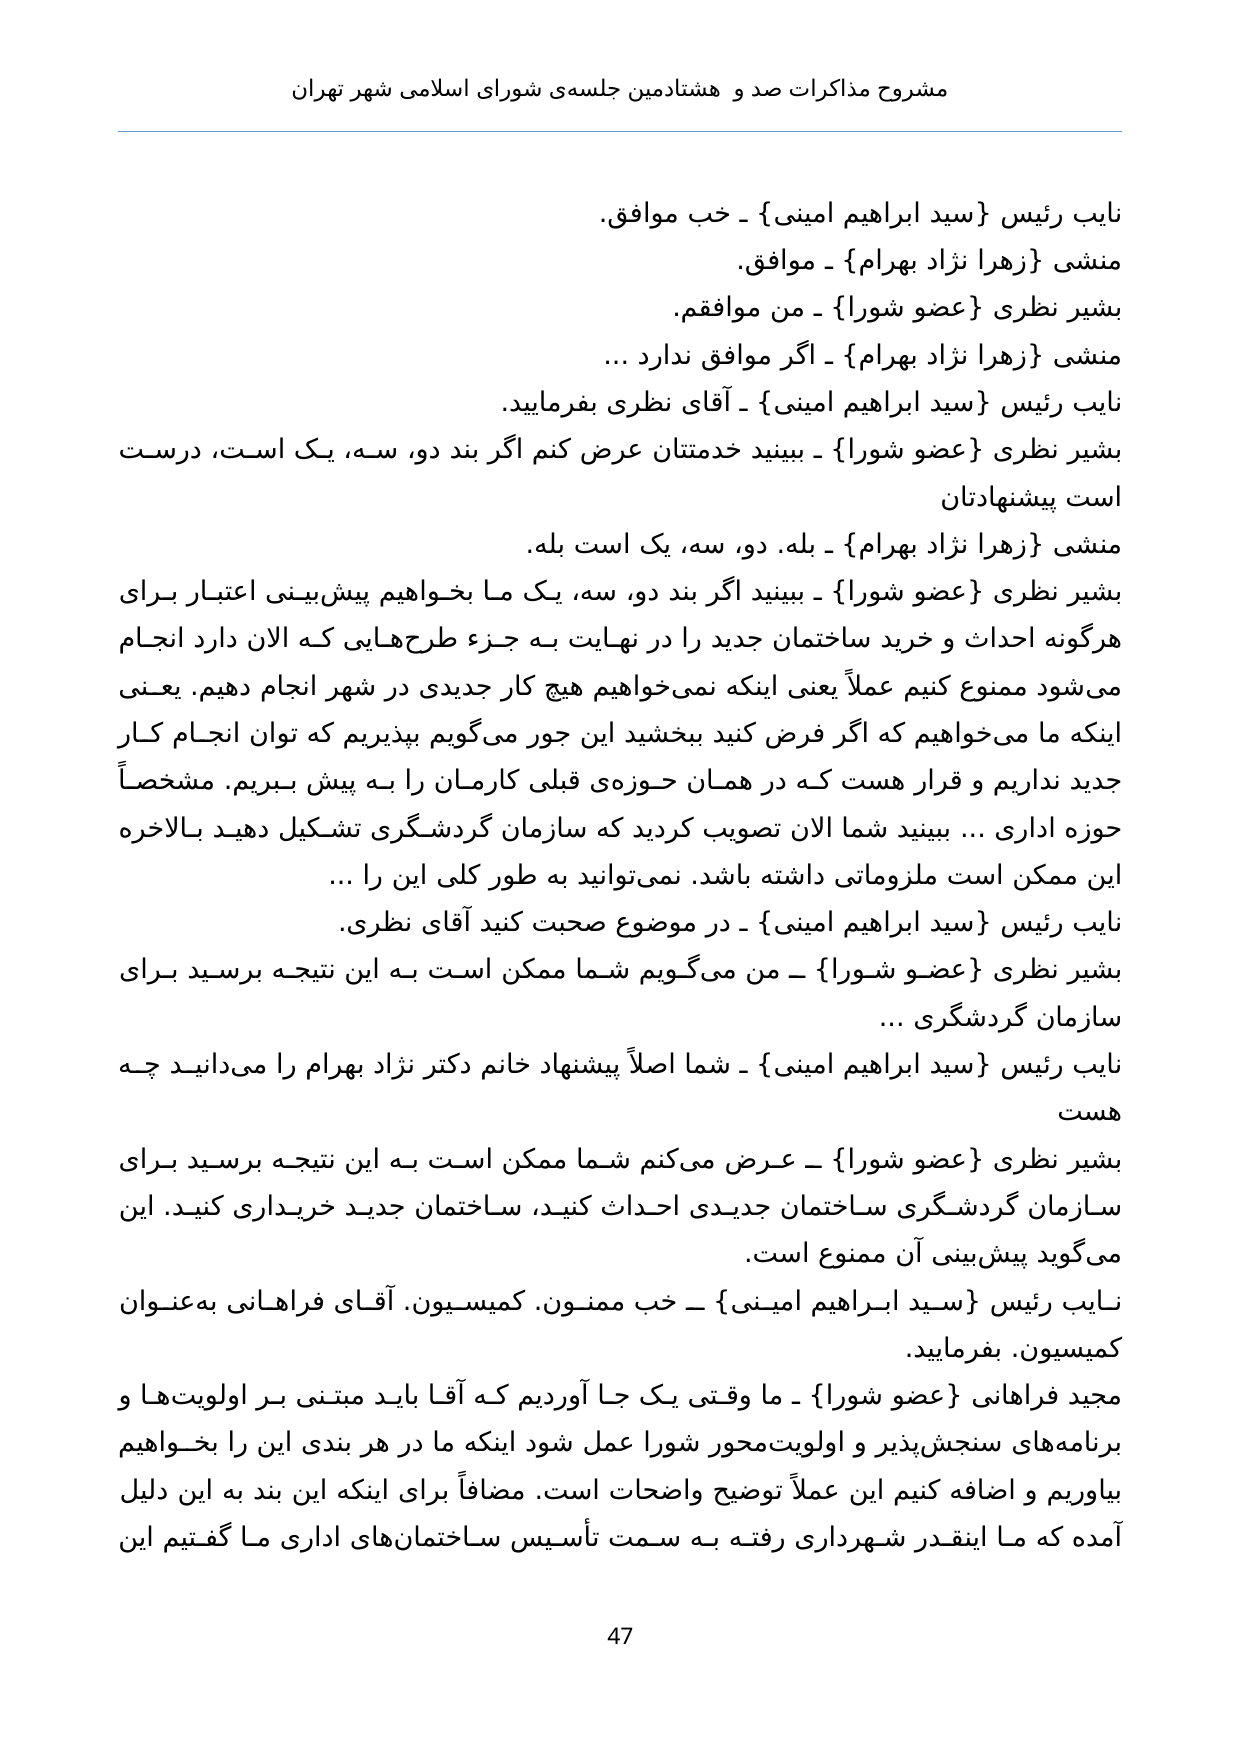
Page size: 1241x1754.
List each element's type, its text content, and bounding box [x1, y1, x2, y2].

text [118, 1379, 1122, 1553]
text بشیر نظری {عضو شورا} ـ عرض می‌کنم شما ممکن است به این نتیجه برسید برای سازمان گردشگری ساختمان جدیدی احداث کنید، ساختمان جدید خریداری کنید. این می‌گوید پیش‌بینی آن ممنوع است. [118, 1143, 1122, 1269]
text بشیر نظری {عضو شورا} ـ من موافقم. [118, 292, 1122, 323]
text نایب رئیس {سید ابراهیم امینی} ـ آقای نظری بفرمایید. [118, 386, 1122, 418]
text نایب رئیس {سید ابراهیم امینی} ـ شما اصلاً پیشنهاد خانم دکتر نژاد بهرام را می‌دانید چه هست [118, 1048, 1122, 1127]
text نایب رئیس {سید ابراهیم امینی} ـ خب موافق. [118, 197, 1122, 229]
text نایب رئیس {سید ابراهیم امینی} ـ خب ممنون. کمیسیون. آقای فراهانی به‌عنوان کمیسیون. بفرمایید. [118, 1285, 1122, 1364]
text منشی {زهرا نژاد بهرام} ـ موافق. [118, 244, 1122, 276]
text منشی {زهرا نژاد بهرام} ـ اگر موافق ندارد ... [118, 339, 1122, 371]
text منشی {زهرا نژاد بهرام} ـ بله. دو، سه، یک است بله. [118, 528, 1122, 560]
text نایب رئیس {سید ابراهیم امینی} ـ در موضوع صحبت کنید آقای نظری. [118, 906, 1122, 938]
text بشیر نظری {عضو شورا} ـ ببینید خدمتتان عرض کنم اگر بند دو، سه، یک است، درست است پیشنهادتان [118, 433, 1122, 512]
text بشیر نظری {عضو شورا} ـ ببینید اگر بند دو، سه، یک ما بخواهیم پیش‌بینی اعتبار برای هرگونه احداث و خرید ساختمان جدید را در نهایت به جزء طرح‌هایی که الان دارد انجام می‌شود ممنوع کنیم عملاً یعنی اینکه نمی‌خواهیم هیچ کار جدیدی در شهر انجام دهیم. یعنی اینکه ما می‌خواهیم که اگر فرض کنید ببخشید این جور می‌گویم بپذیریم که توان انجام کار جدید نداریم و قرار هست که در همان حوزه‌ی قبلی کارمان را به پیش ببریم. مشخصاً حوزه اداری ... ببینید شما الان تصویب کردید که سازمان گردشگری تشکیل دهید بالاخره این ممکن است ملزوماتی داشته باشد. نمی‌توانید به طور کلی این را ... [118, 575, 1122, 891]
text بشیر نظری {عضو شورا} ـ من می‌گویم شما ممکن است به این نتیجه برسید برای سازمان گردشگری ... [118, 954, 1122, 1033]
